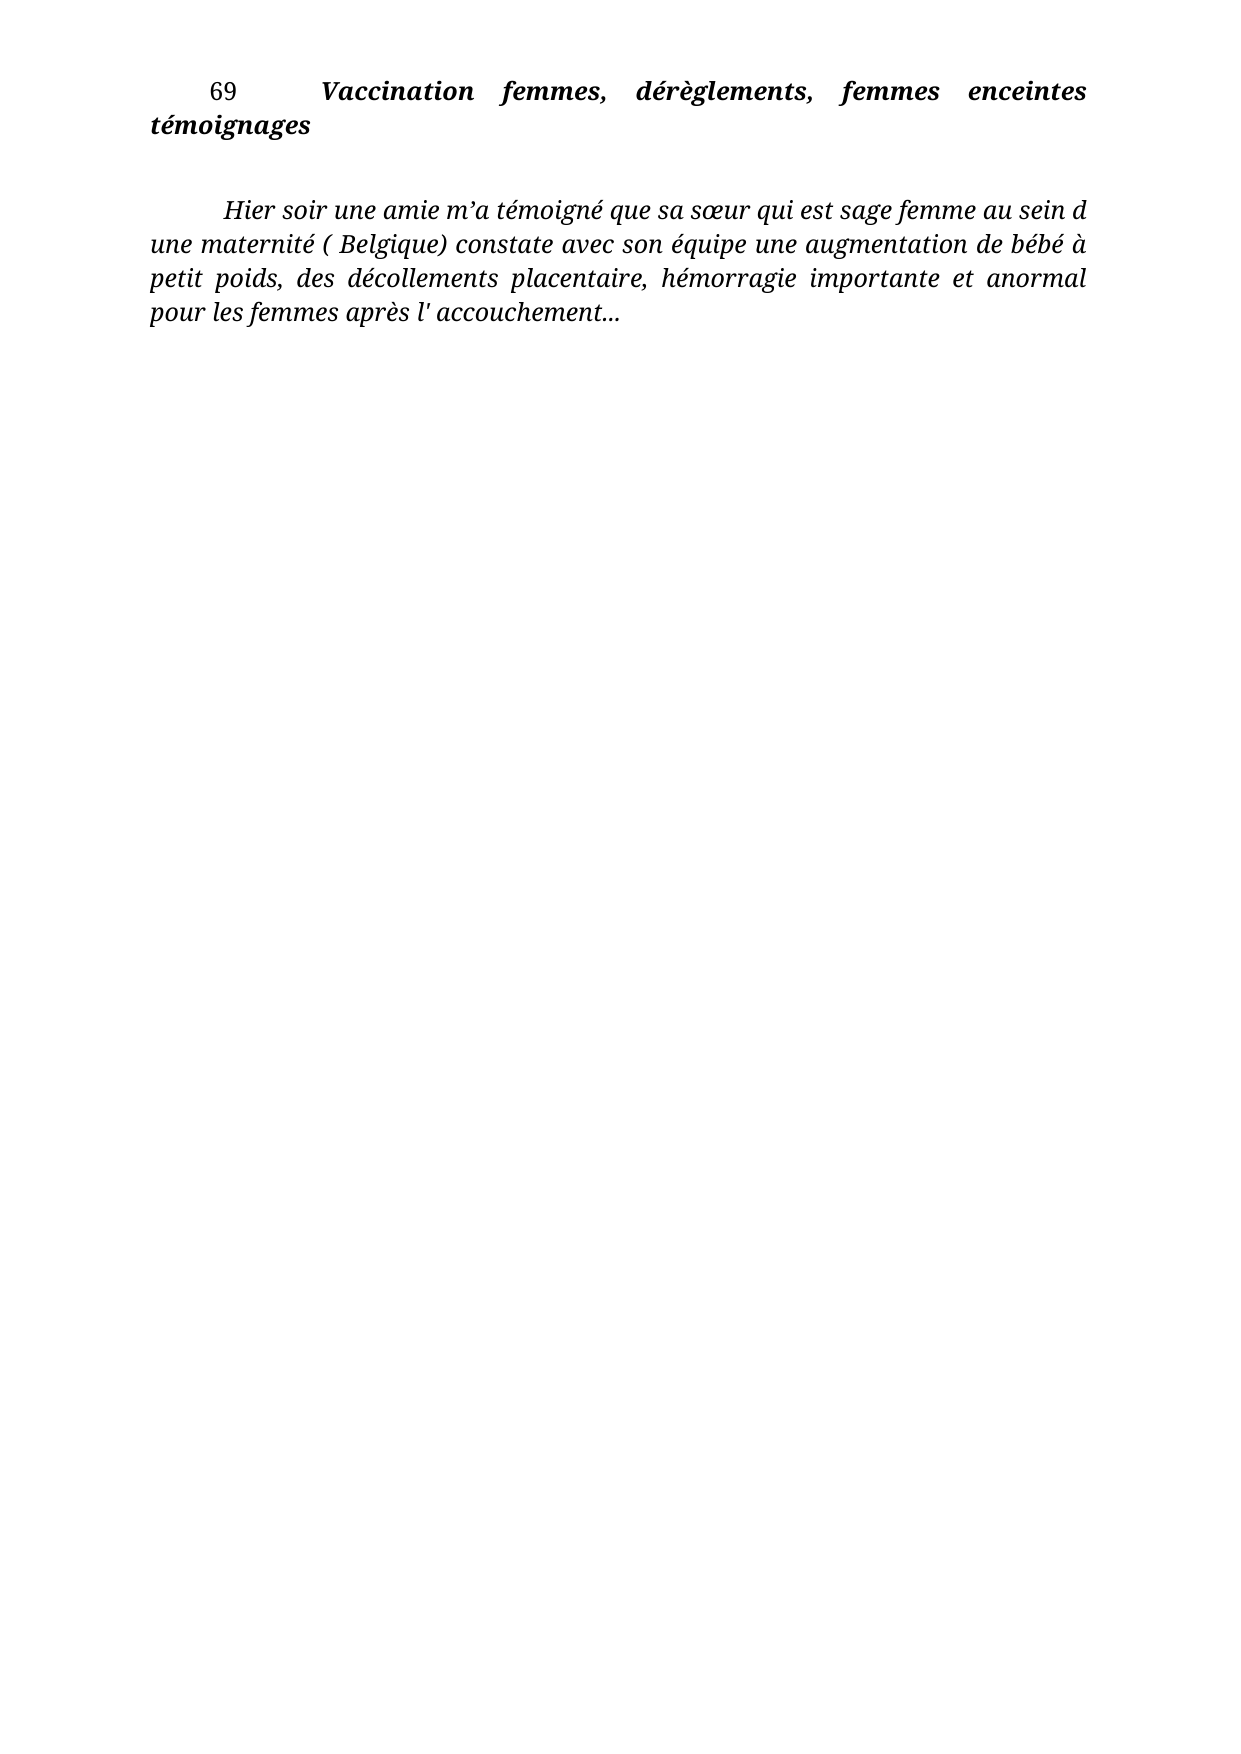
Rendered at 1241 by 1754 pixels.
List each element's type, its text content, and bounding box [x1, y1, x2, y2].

text Hier soir une amie m’a témoigné que sa sœur qui est sage femme au sein d une maternité ( Belgique) constate avec son équipe une augmentation de bébé à petit poids, des décollements placentaire, hémorragie importante et anormal pour les femmes après l' accouchement... [150, 193, 1090, 329]
